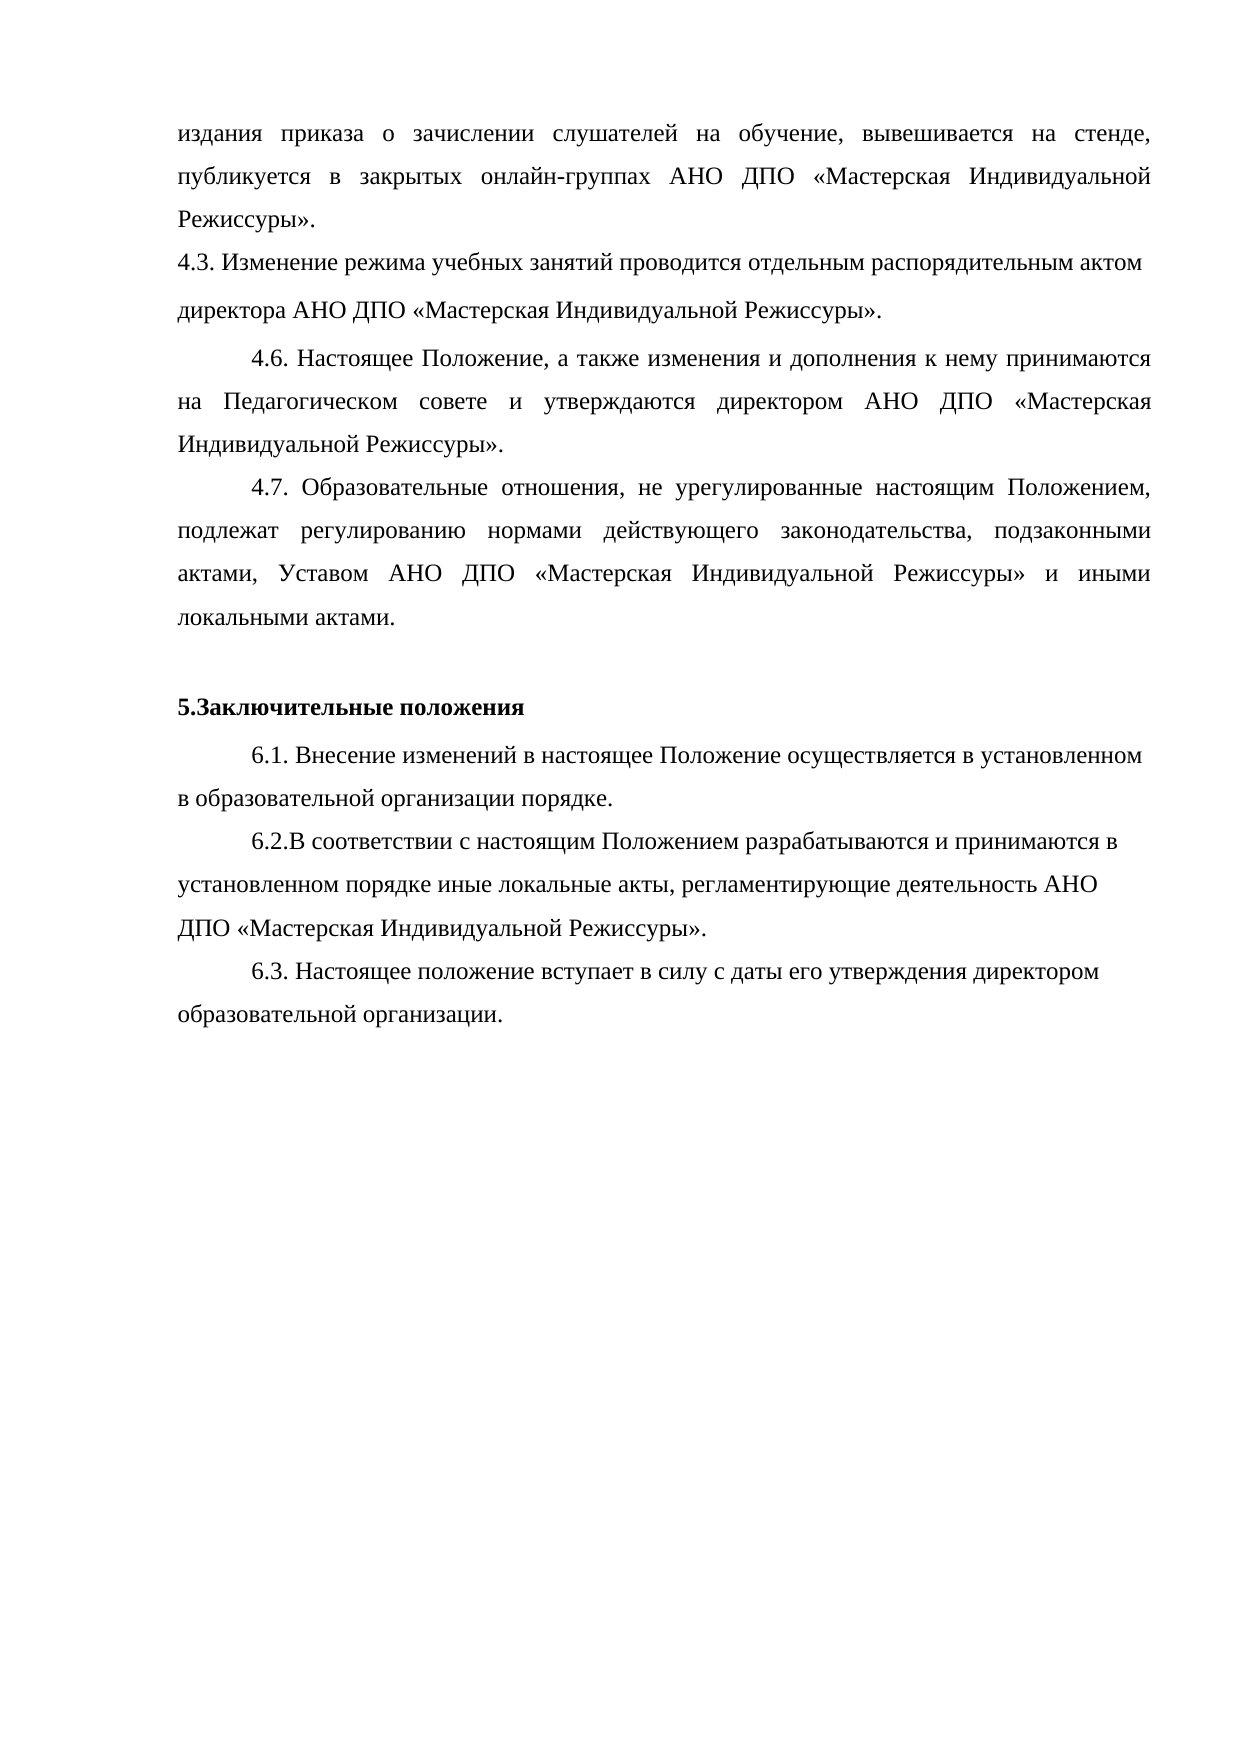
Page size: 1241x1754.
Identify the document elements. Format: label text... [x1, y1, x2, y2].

text 4.3. Изменение режима учебных занятий проводится отдельным распорядительным актом [177, 247, 1152, 276]
text издания приказа о зачислении слушателей на обучение, вывешивается на стенде, публикуется в закрытых онлайн-группах АНО ДПО «Мастерская Индивидуальной Режиссуры». [177, 118, 1152, 233]
text директора АНО ДПО «Мастерская Индивидуальной Режиссуры». [177, 295, 1152, 324]
text 4.7. Образовательные отношения, не урегулированные настоящим Положением, подлежат регулированию нормами действующего законодательства, подзаконными актами, Уставом АНО ДПО «Мастерская Индивидуальной Режиссуры» и иными локальными актами. [177, 472, 1152, 630]
text 6.1. Внесение изменений в настоящее Положение осуществляется в установленном в образовательной организации порядке. [177, 740, 1152, 812]
text 4.6. Настоящее Положение, а также изменения и дополнения к нему принимаются на Педагогическом совете и утверждаются директором АНО ДПО «Мастерская Индивидуальной Режиссуры». [177, 343, 1152, 458]
text 6.3. Настоящее положение вступает в силу с даты его утверждения директором образовательной организации. [177, 956, 1152, 1028]
text 5.Заключительные положения [177, 692, 1152, 721]
text 6.2.В соответствии с настоящим Положением разрабатываются и принимаются в установленном порядке иные локальные акты, регламентирующие деятельность АНО ДПО «Мастерская Индивидуальной Режиссуры». [177, 826, 1152, 941]
